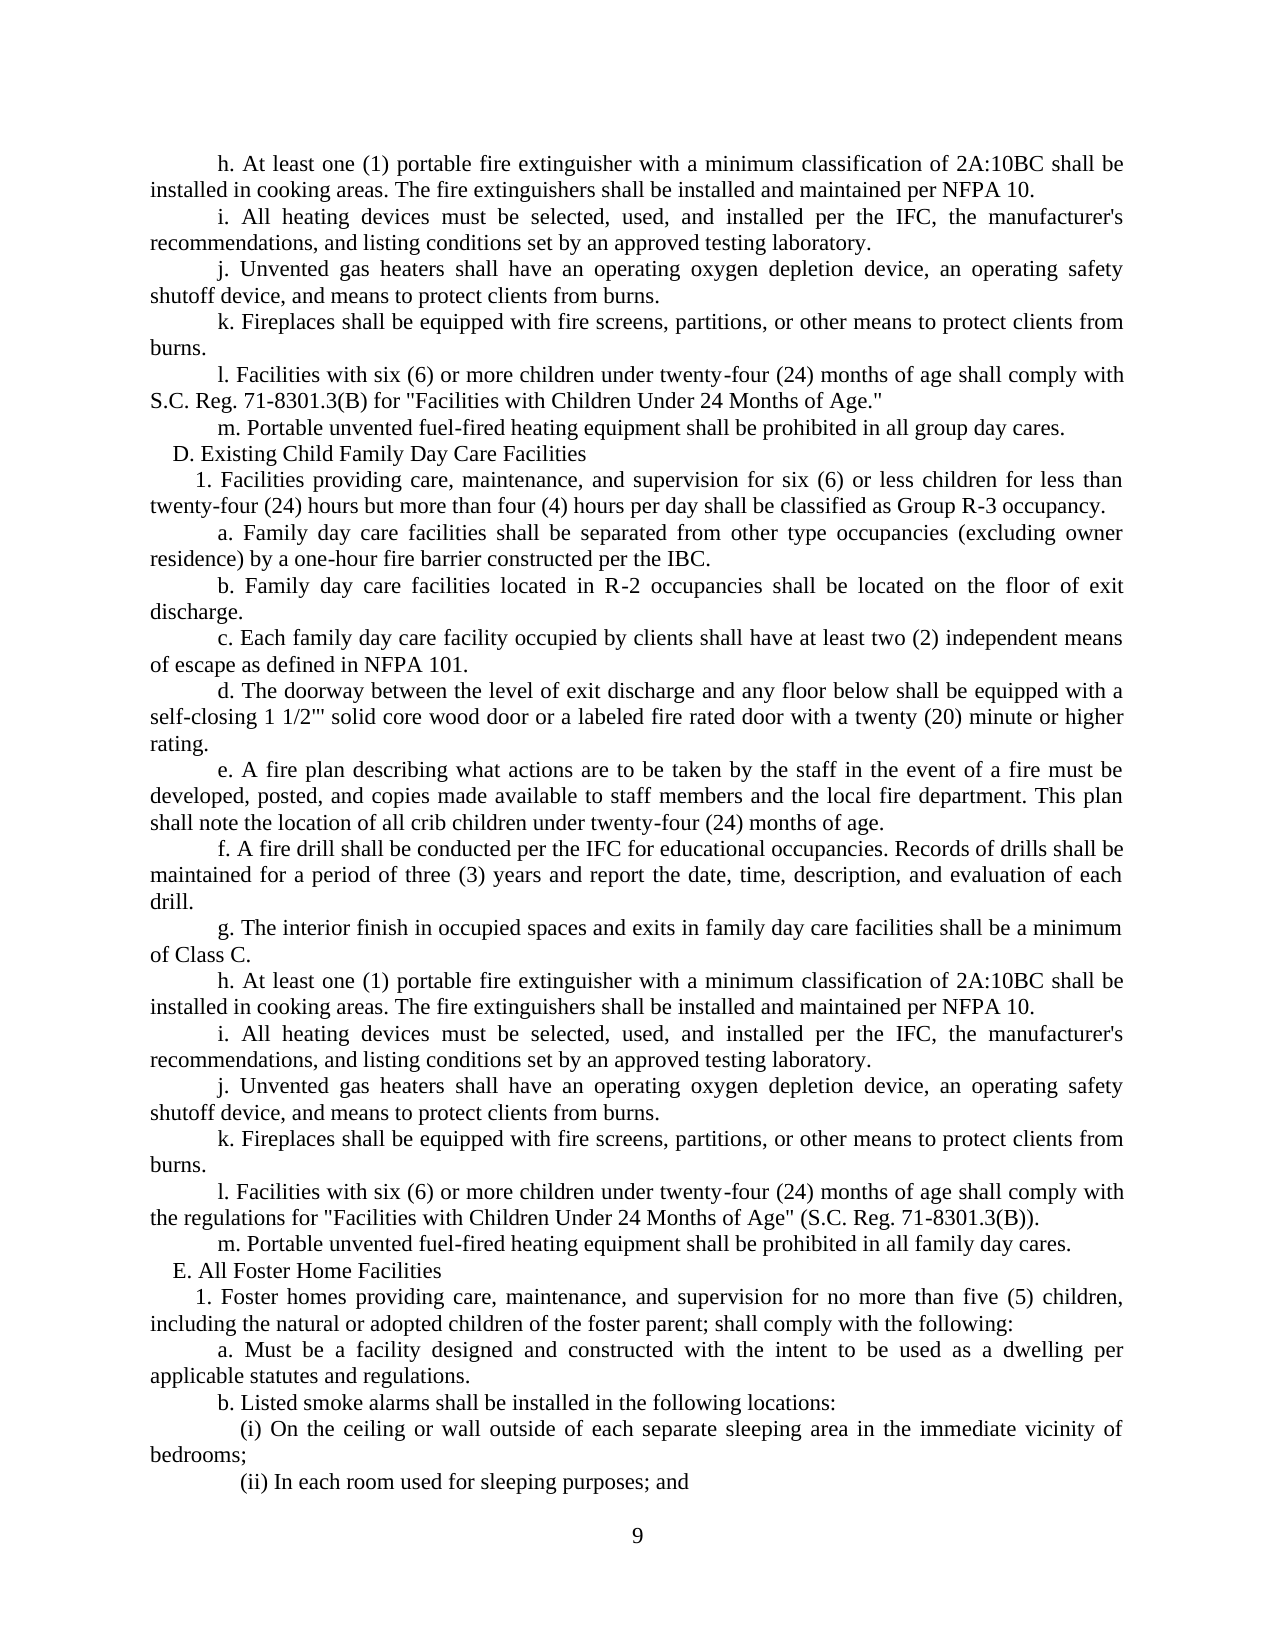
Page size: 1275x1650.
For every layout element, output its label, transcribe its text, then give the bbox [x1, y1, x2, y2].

text D. Existing Child Family Day Care Facilities [150, 440, 1125, 466]
text g. The interior finish in occupied spaces and exits in family day care facilities shall be a minimum of Class C. [150, 914, 1125, 967]
text k. Fireplaces shall be equipped with fire screens, partitions, or other means to protect clients from burns. [150, 1125, 1125, 1178]
text e. A fire plan describing what actions are to be taken by the staff in the event of a fire must be developed, posted, and copies made available to staff members and the local fire department. This plan shall note the location of all crib children under twenty-four (24) months of age. [150, 756, 1125, 835]
text i. All heating devices must be selected, used, and installed per the IFC, the manufacturer's recommendations, and listing conditions set by an approved testing laboratory. [150, 203, 1125, 255]
text 1. Foster homes providing care, maintenance, and supervision for no more than five (5) children, including the natural or adopted children of the foster parent; shall comply with the following: [150, 1283, 1125, 1336]
text l. Facilities with six (6) or more children under twenty-four (24) months of age shall comply with the regulations for "Facilities with Children Under 24 Months of Age" (S.C. Reg. 71-8301.3(B)). [150, 1178, 1125, 1231]
text 1. Facilities providing care, maintenance, and supervision for six (6) or less children for less than twenty-four (24) hours but more than four (4) hours per day shall be classified as Group R-3 occupancy. [150, 466, 1125, 519]
text b. Family day care facilities located in R-2 occupancies shall be located on the floor of exit discharge. [150, 572, 1125, 624]
text c. Each family day care facility occupied by clients shall have at least two (2) independent means of escape as defined in NFPA 101. [150, 624, 1125, 677]
text E. All Foster Home Facilities [150, 1257, 1125, 1283]
text h. At least one (1) portable fire extinguisher with a minimum classification of 2A:10BC shall be installed in cooking areas. The fire extinguishers shall be installed and maintained per NFPA 10. [150, 967, 1125, 1020]
text b. Listed smoke alarms shall be installed in the following locations: [150, 1389, 1125, 1415]
text j. Unvented gas heaters shall have an operating oxygen depletion device, an operating safety shutoff device, and means to protect clients from burns. [150, 1072, 1125, 1125]
text m. Portable unvented fuel-fired heating equipment shall be prohibited in all group day cares. [150, 413, 1125, 440]
text j. Unvented gas heaters shall have an operating oxygen depletion device, an operating safety shutoff device, and means to protect clients from burns. [150, 255, 1125, 308]
text h. At least one (1) portable fire extinguisher with a minimum classification of 2A:10BC shall be installed in cooking areas. The fire extinguishers shall be installed and maintained per NFPA 10. [150, 150, 1125, 203]
text m. Portable unvented fuel-fired heating equipment shall be prohibited in all family day cares. [150, 1231, 1125, 1257]
text (ii) In each room used for sleeping purposes; and [150, 1468, 1125, 1494]
text i. All heating devices must be selected, used, and installed per the IFC, the manufacturer's recommendations, and listing conditions set by an approved testing laboratory. [150, 1020, 1125, 1072]
text f. A fire drill shall be conducted per the IFC for educational occupancies. Records of drills shall be maintained for a period of three (3) years and report the date, time, description, and evaluation of each drill. [150, 835, 1125, 914]
text a. Family day care facilities shall be separated from other type occupancies (excluding owner residence) by a one-hour fire barrier constructed per the IBC. [150, 519, 1125, 572]
text d. The doorway between the level of exit discharge and any floor below shall be equipped with a self-closing 1 1/2"' solid core wood door or a labeled fire rated door with a twenty (20) minute or higher rating. [150, 677, 1125, 756]
text (i) On the ceiling or wall outside of each separate sleeping area in the immediate vicinity of bedrooms; [150, 1415, 1125, 1468]
text l. Facilities with six (6) or more children under twenty-four (24) months of age shall comply with S.C. Reg. 71-8301.3(B) for "Facilities with Children Under 24 Months of Age." [150, 361, 1125, 413]
text k. Fireplaces shall be equipped with fire screens, partitions, or other means to protect clients from burns. [150, 308, 1125, 361]
text a. Must be a facility designed and constructed with the intent to be used as a dwelling per applicable statutes and regulations. [150, 1336, 1125, 1389]
